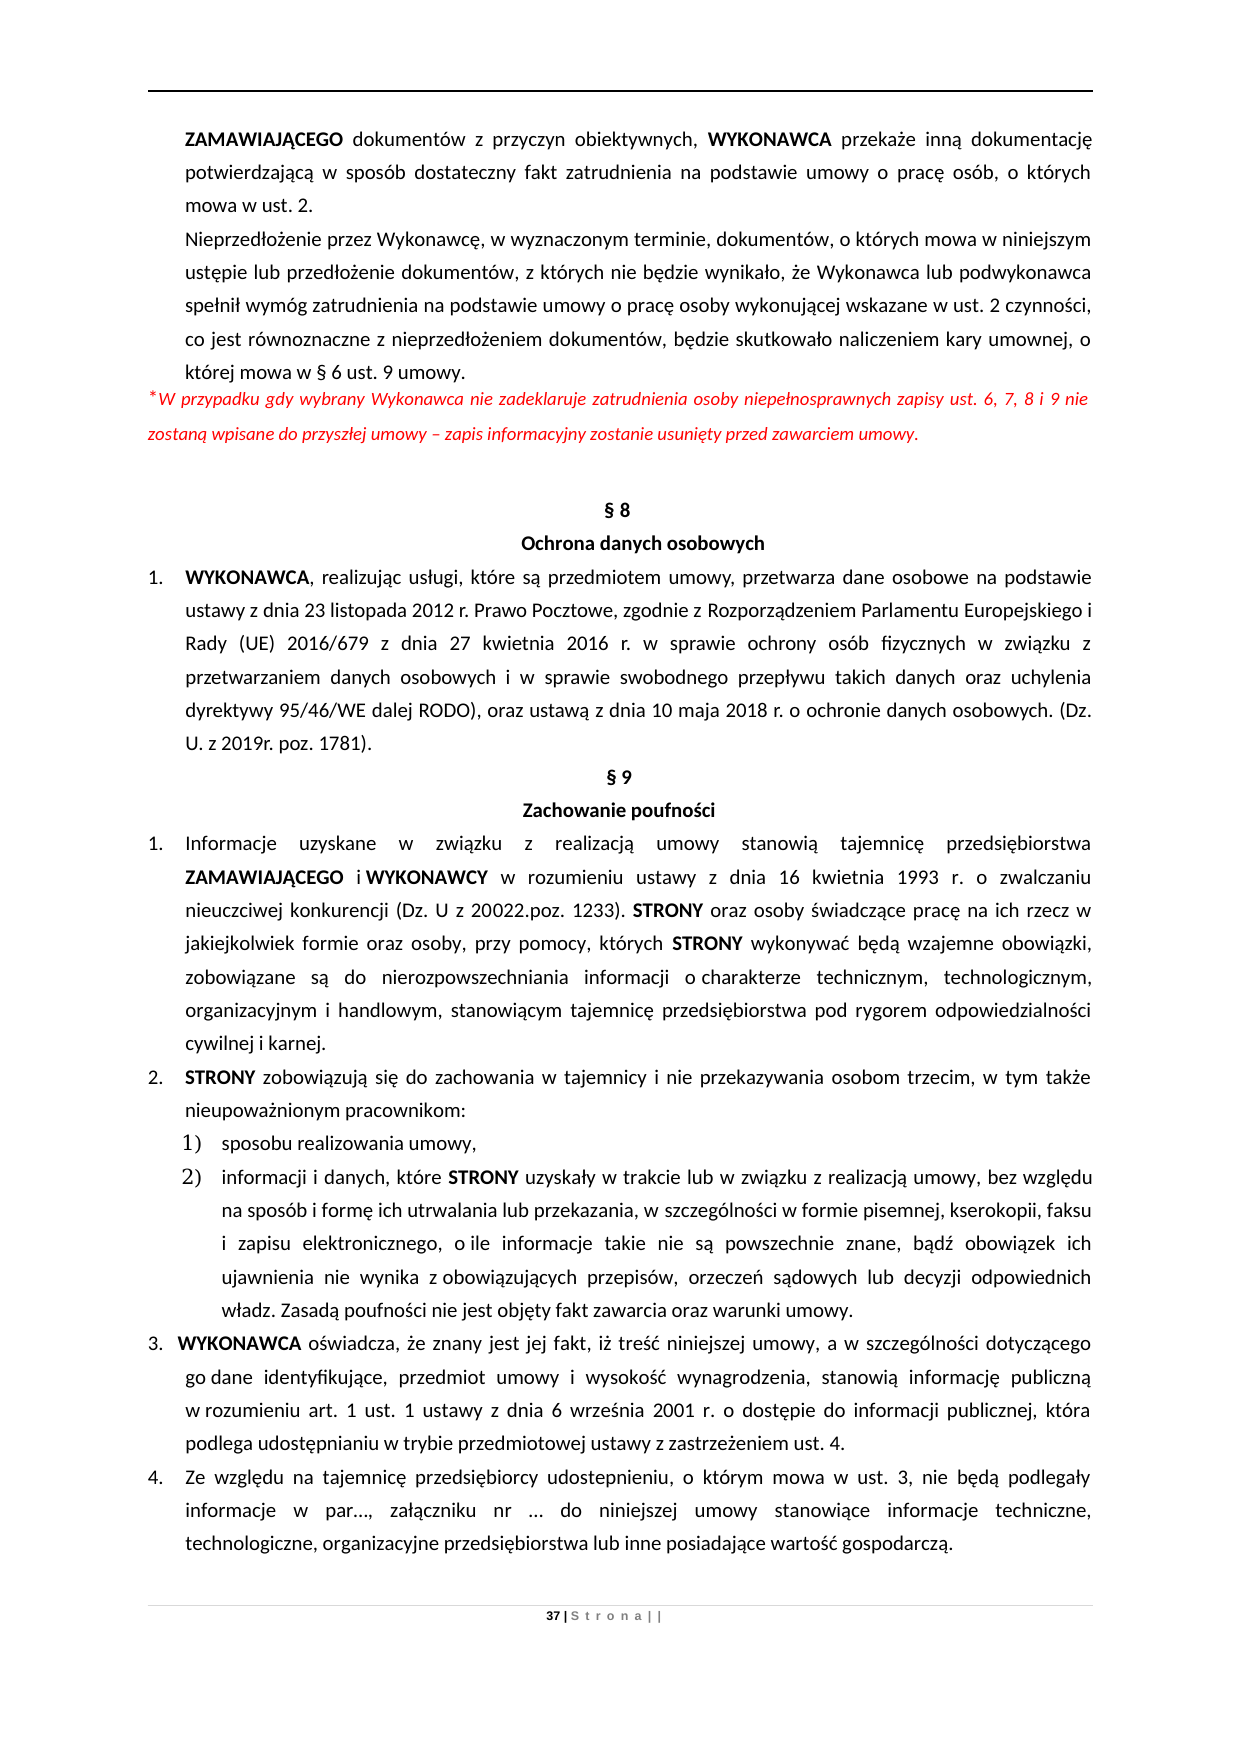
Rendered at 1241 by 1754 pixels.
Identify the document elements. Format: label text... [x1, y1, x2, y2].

text § 9 [148, 756, 1091, 789]
list WYKONAWCA, realizując usługi, które są przedmiotem umowy, przetwarza dane osobowe na podstawie ustawy z dnia 23 listopada 2012 r. Prawo Pocztowe, zgodnie z Rozporządzeniem Parlamentu Europejskiego i Rady (UE) 2016/679 z dnia 27 kwietnia 2016 r. w sprawie ochrony osób fizycznych w związku z przetwarzaniem danych osobowych i w sprawie swobodnego przepływu takich danych oraz uchylenia dyrektywy 95/46/WE dalej RODO), oraz ustawą z dnia 10 maja 2018 r. o ochronie danych osobowych. (Dz. U. z 2019r. poz. 1781). [148, 556, 1093, 756]
list WYKONAWCA oświadcza, że znany jest jej fakt, iż treść niniejszej umowy, a w szczególności dotyczącego go dane identyfikujące, przedmiot umowy i wysokość wynagrodzenia, stanowią informację publiczną w rozumieniu art. 1 ust. 1 ustawy z dnia 6 września 2001 r. o dostępie do informacji publicznej, która podlega udostępnianiu w trybie przedmiotowej ustawy z zastrzeżeniem ust. 4. [148, 1323, 1093, 1456]
text Ochrona danych osobowych [193, 523, 1093, 556]
list informacji i danych, które STRONY uzyskały w trakcie lub w związku z realizacją umowy, bez względu na sposób i formę ich utrwalania lub przekazania, w szczególności w formie pisemnej, kserokopii, faksu i zapisu elektronicznego, o ile informacje takie nie są powszechnie znane, bądź obowiązek ich ujawnienia nie wynika z obowiązujących przepisów, orzeczeń sądowych lub decyzji odpowiednich władz. Zasadą poufności nie jest objęty fakt zawarcia oraz warunki umowy. [192, 1156, 1093, 1323]
list STRONY zobowiązują się do zachowania w tajemnicy i nie przekazywania osobom trzecim, w tym także nieupoważnionym pracownikom: [148, 1056, 1093, 1123]
list Ze względu na tajemnicę przedsiębiorcy udostepnieniu, o którym mowa w ust. 3, nie będą podlegały informacje w par…, załączniku nr … do niniejszej umowy stanowiące informacje techniczne, technologiczne, organizacyjne przedsiębiorstwa lub inne posiadające wartość gospodarczą. [148, 1456, 1093, 1556]
text *W przypadku gdy wybrany Wykonawca nie zadeklaruje zatrudnienia osoby niepełnosprawnych zapisy ust. 6, 7, 8 i 9 nie zostaną wpisane do przyszłej umowy – zapis informacyjny zostanie usunięty przed zawarciem umowy. [148, 385, 1093, 444]
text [185, 118, 1093, 218]
text Zachowanie poufności [148, 789, 1091, 823]
text Nieprzedłożenie przez Wykonawcę, w wyznaczonym terminie, dokumentów, o których mowa w niniejszym ustępie lub przedłożenie dokumentów, z których nie będzie wynikało, że Wykonawca lub podwykonawca spełnił wymóg zatrudnienia na podstawie umowy o pracę osoby wykonującej wskazane w ust. 2 czynności, co jest równoznaczne z nieprzedłożeniem dokumentów, będzie skutkowało naliczeniem kary umownej, o której mowa w § 6 ust. 9 umowy. [185, 218, 1093, 385]
text §8 [148, 489, 1086, 523]
list Informacje uzyskane w związku z realizacją umowy stanowią tajemnicę przedsiębiorstwa ZAMAWIAJĄCEGO i WYKONAWCY w rozumieniu ustawy z dnia 16 kwietnia 1993 r. o zwalczaniu nieuczciwej konkurencji (Dz. U z 20022.poz. 1233). STRONY oraz osoby świadczące pracę na ich rzecz w jakiejkolwiek formie oraz osoby, przy pomocy, których STRONY wykonywać będą wzajemne obowiązki, zobowiązane są do nierozpowszechniania informacji o charakterze technicznym, technologicznym, organizacyjnym i handlowym, stanowiącym tajemnicę przedsiębiorstwa pod rygorem odpowiedzialności cywilnej i karnej. [148, 823, 1093, 1056]
list sposobu realizowania umowy, [192, 1123, 1093, 1156]
